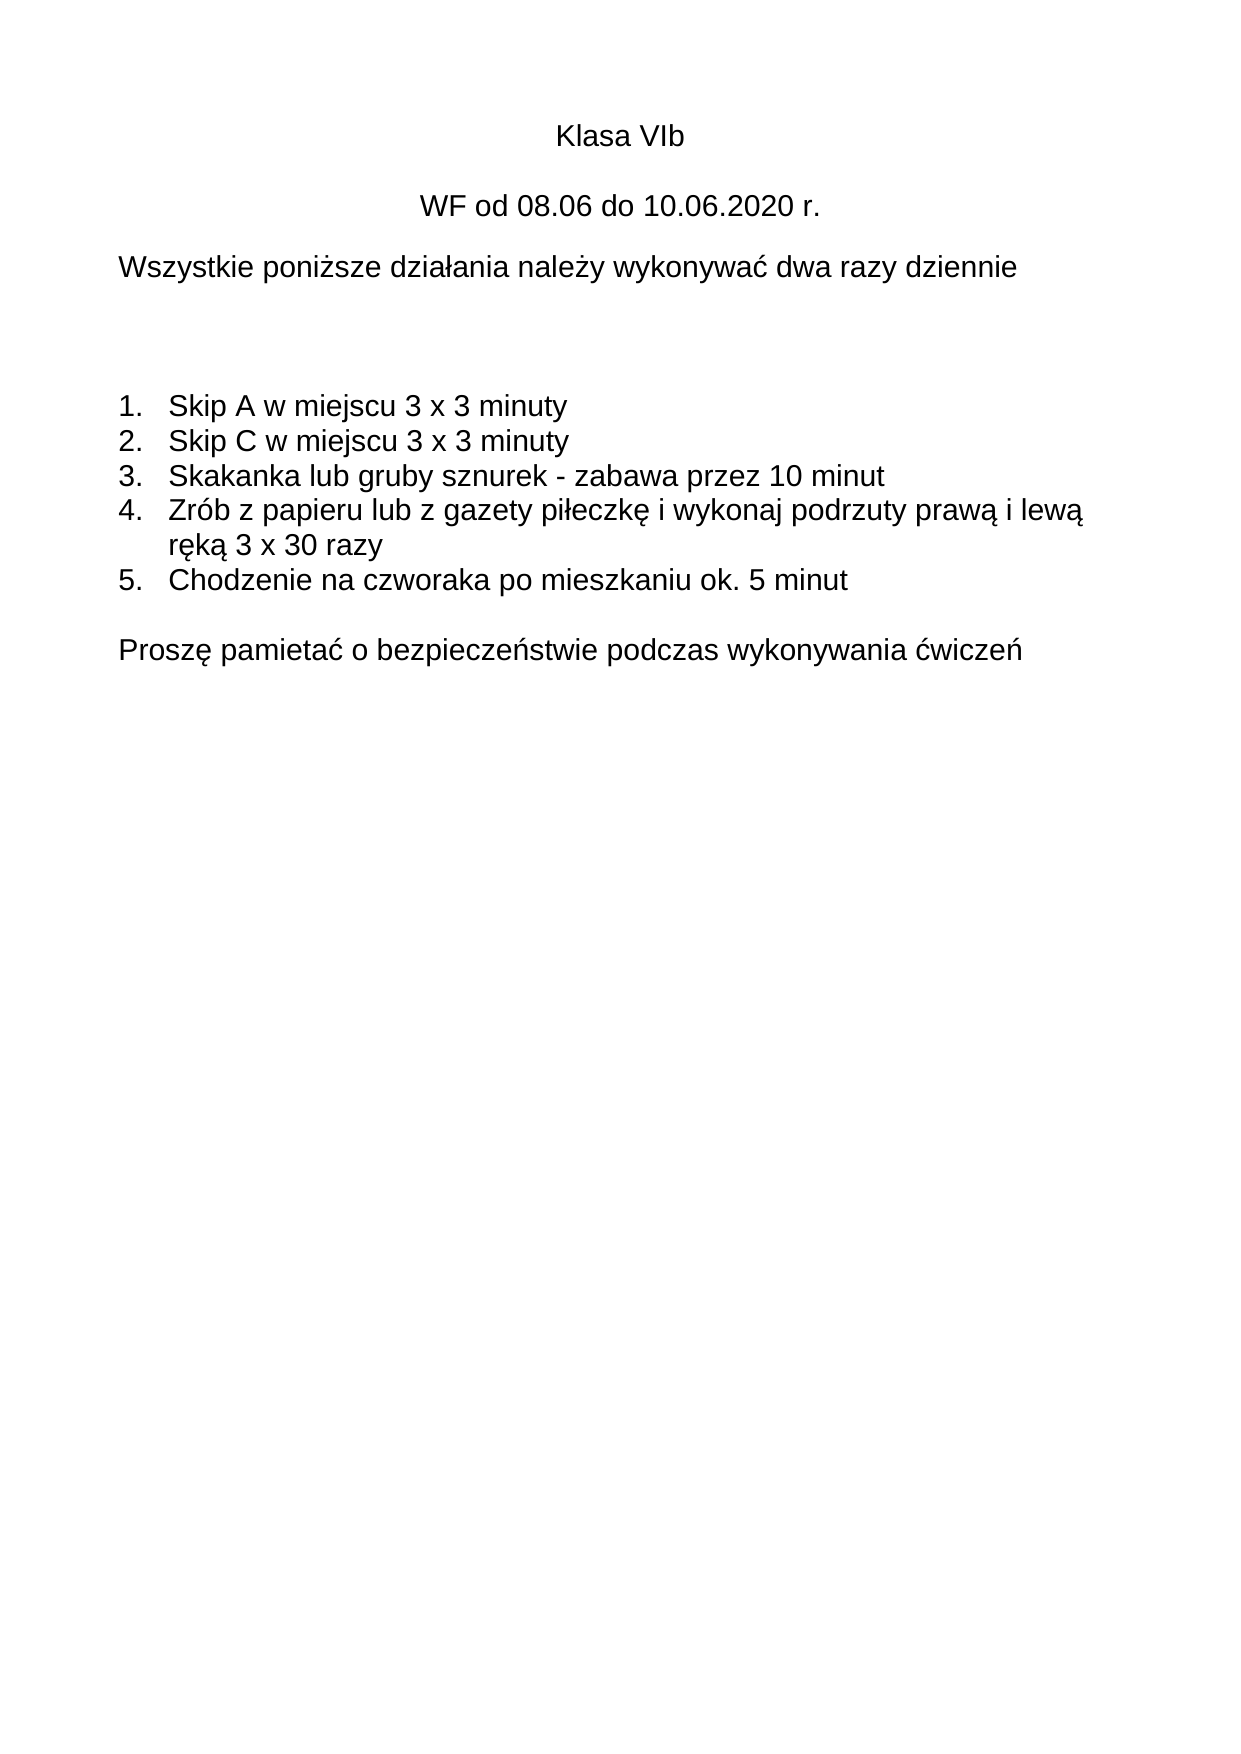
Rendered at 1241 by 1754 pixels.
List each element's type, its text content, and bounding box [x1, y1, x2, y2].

list Chodzenie na czworaka po mieszkaniu ok. 5 minut [118, 562, 1122, 597]
list Skip A w miejscu 3 x 3 minuty [118, 388, 1122, 423]
list Zrób z papieru lub z gazety piłeczkę i wykonaj podrzuty prawą i lewą ręką 3 x 30 razy [118, 492, 1122, 562]
text Proszę pamietać o bezpieczeństwie podczas wykonywania ćwiczeń [118, 632, 1122, 666]
text WF od 08.06 do 10.06.2020 r. [118, 188, 1122, 222]
list Skip C w miejscu 3 x 3 minuty [118, 423, 1122, 458]
text Klasa VIb [118, 118, 1122, 153]
list Skakanka lub gruby sznurek - zabawa przez 10 minut [118, 458, 1122, 492]
text Wszystkie poniższe działania należy wykonywać dwa razy dziennie [118, 249, 1122, 284]
